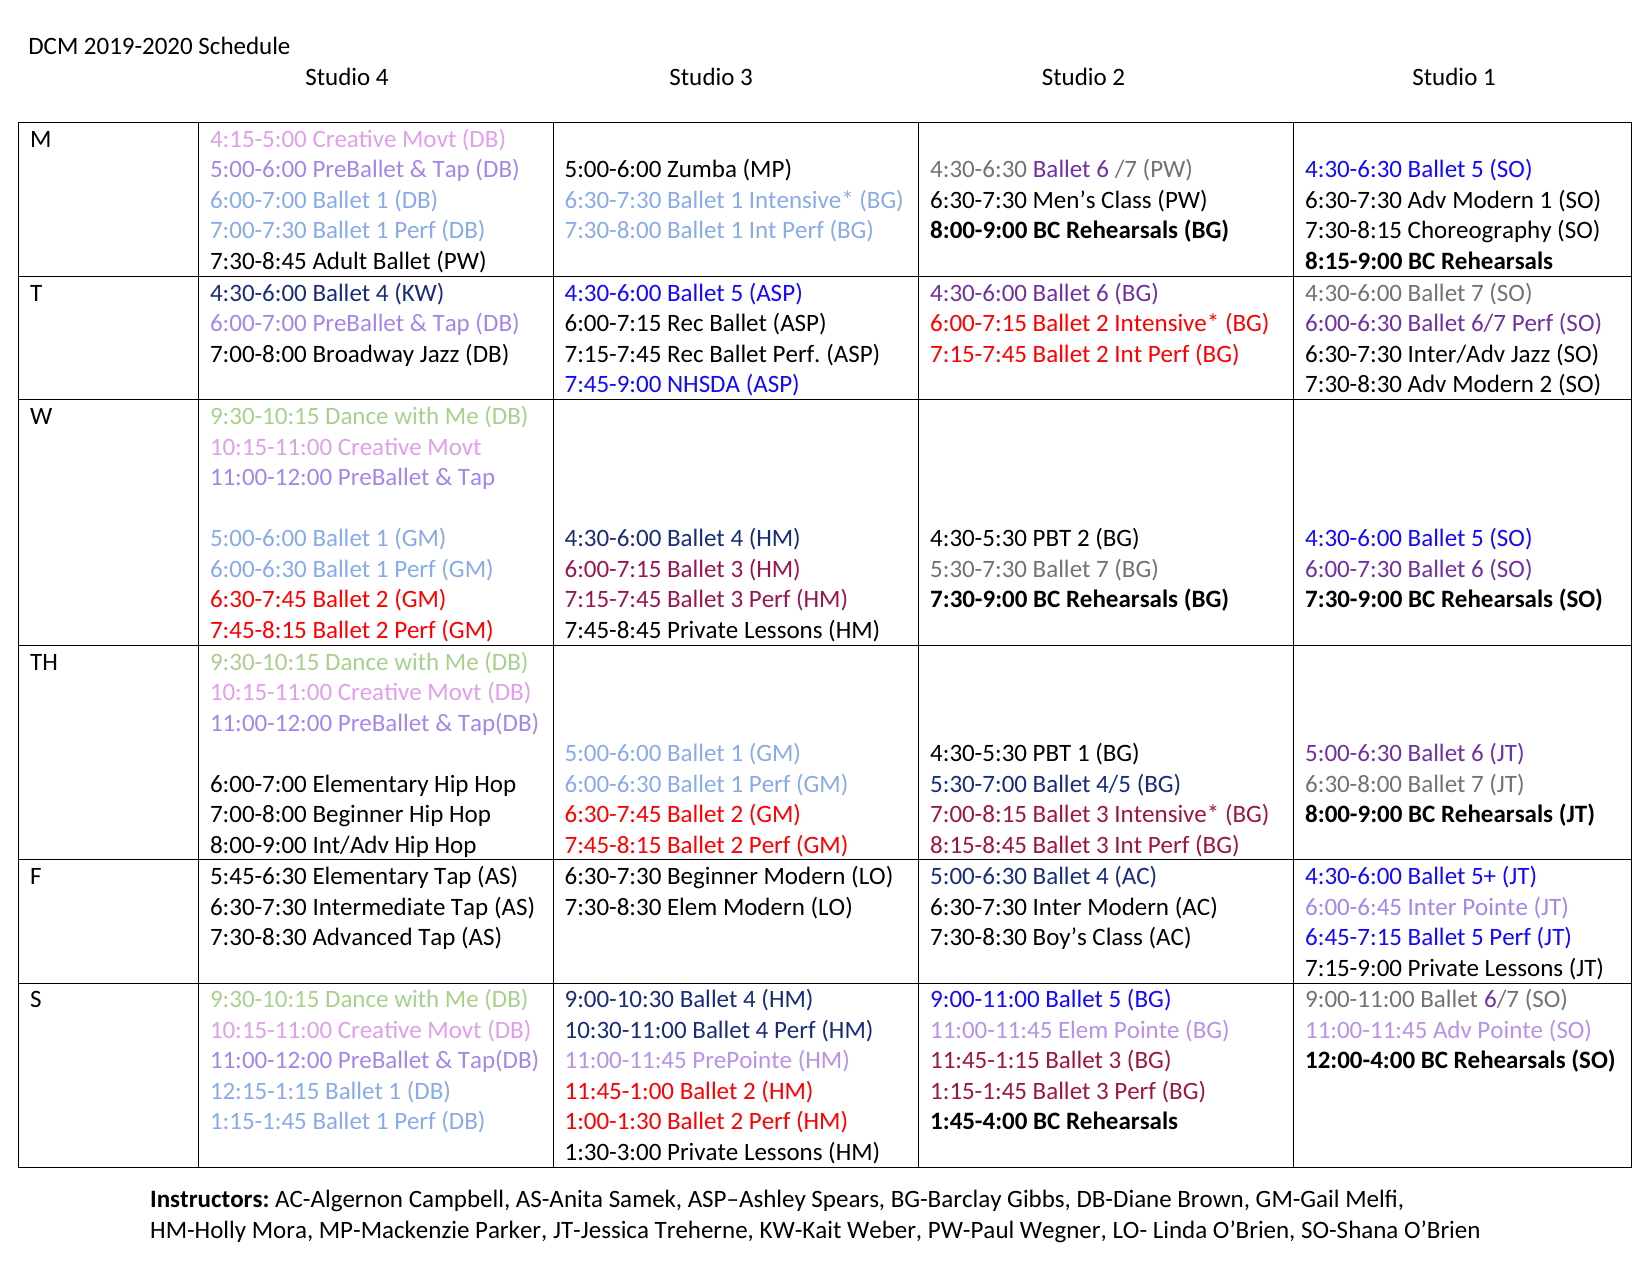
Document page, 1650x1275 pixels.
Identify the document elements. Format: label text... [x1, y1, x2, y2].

table_cell 4:30-6:00 Ballet 5 (SO) 6:00-7:30 Ballet 6 (SO) 7:30-9:00 BC Rehearsals (SO) [1294, 400, 1631, 644]
table_header 4:30-6:30 Ballet 5 (SO) 6:30-7:30 Adv Modern 1 (SO) 7:30-8:15 Choreography (SO) 8:15-9:00 BC Rehearsals [1294, 123, 1631, 276]
table_cell 9:00-11:00 Ballet 6/7 (SO) 11:00-11:45 Adv Pointe (SO) 12:00-4:00 BC Rehearsals (SO) [1294, 984, 1631, 1167]
table_cell 4:30-6:00 Ballet 4 (HM) 6:00-7:15 Ballet 3 (HM) 7:15-7:45 Ballet 3 Perf (HM) 7:45-8:45 Private Lessons (HM) [554, 400, 918, 644]
table_cell F [19, 860, 198, 982]
table_cell 4:30-6:00 Ballet 7 (SO) 6:00-6:30 Ballet 6/7 Perf (SO) 6:30-7:30 Inter/Adv Jazz (SO) 7:30-8:30 Adv Modern 2 (SO) [1294, 277, 1631, 399]
table_cell 4:30-6:00 Ballet 5+ (JT) 6:00-6:45 Inter Pointe (JT) 6:45-7:15 Ballet 5 Perf (JT) 7:15-9:00 Private Lessons (JT) [1294, 860, 1631, 982]
table_cell W [19, 400, 198, 644]
table_cell 4:30-5:30 PBT 1 (BG) 5:30-7:00 Ballet 4/5 (BG) 7:00-8:15 Ballet 3 Intensive* (BG) 8:15-8:45 Ballet 3 Int Perf (BG) [919, 646, 1293, 859]
table_header 4:30-6:30 Ballet 6 /7 (PW) 6:30-7:30 Men’s Class (PW) 8:00-9:00 BC Rehearsals (BG) [919, 123, 1293, 276]
table_cell 9:30-10:15 Dance with Me (DB) 10:15-11:00 Creative Movt (DB) 11:00-12:00 PreBallet & Tap(DB) 6:00-7:00 Elementary Hip Hop 7:00-8:00 Beginner Hip Hop 8:00-9:00 Int/Adv Hip Hop [199, 646, 553, 859]
table_cell 4:30-6:00 Ballet 5 (ASP) 6:00-7:15 Rec Ballet (ASP) 7:15-7:45 Rec Ballet Perf. (ASP) 7:45-9:00 NHSDA (ASP) [554, 277, 918, 399]
table_cell 4:30-6:00 Ballet 6 (BG) 6:00-7:15 Ballet 2 Intensive* (BG) 7:15-7:45 Ballet 2 Int Perf (BG) [919, 277, 1293, 399]
table_cell 4:30-6:00 Ballet 4 (KW) 6:00-7:00 PreBallet & Tap (DB) 7:00-8:00 Broadway Jazz (DB) [199, 277, 553, 399]
table_header M [19, 123, 198, 276]
table_cell 4:30-5:30 PBT 2 (BG) 5:30-7:30 Ballet 7 (BG) 7:30-9:00 BC Rehearsals (BG) [919, 400, 1293, 644]
table_cell T [19, 277, 198, 399]
table_cell 5:45-6:30 Elementary Tap (AS) 6:30-7:30 Intermediate Tap (AS) 7:30-8:30 Advanced Tap (AS) [199, 860, 553, 982]
table_cell 9:00-10:30 Ballet 4 (HM) 10:30-11:00 Ballet 4 Perf (HM) 11:00-11:45 PrePointe (HM) 11:45-1:00 Ballet 2 (HM) 1:00-1:30 Ballet 2 Perf (HM) 1:30-3:00 Private Lessons (HM) [554, 984, 918, 1167]
table_cell 9:30-10:15 Dance with Me (DB) 10:15-11:00 Creative Movt (DB) 11:00-12:00 PreBallet & Tap(DB) 12:15-1:15 Ballet 1 (DB) 1:15-1:45 Ballet 1 Perf (DB) [199, 984, 553, 1167]
table_header 5:00-6:00 Zumba (MP) 6:30-7:30 Ballet 1 Intensive* (BG) 7:30-8:00 Ballet 1 Int Perf (BG) [554, 123, 918, 276]
table_header 4:15-5:00 Creative Movt (DB) 5:00-6:00 PreBallet & Tap (DB) 6:00-7:00 Ballet 1 (DB) 7:00-7:30 Ballet 1 Perf (DB) 7:30-8:45 Adult Ballet (PW) [199, 123, 553, 276]
table_cell TH [19, 646, 198, 859]
table_cell 5:00-6:30 Ballet 4 (AC) 6:30-7:30 Inter Modern (AC) 7:30-8:30 Boy’s Class (AC) [919, 860, 1293, 982]
table_cell S [19, 984, 198, 1167]
table_cell 5:00-6:00 Ballet 1 (GM) 6:00-6:30 Ballet 1 Perf (GM) 6:30-7:45 Ballet 2 (GM) 7:45-8:15 Ballet 2 Perf (GM) [554, 646, 918, 859]
table_cell 9:30-10:15 Dance with Me (DB) 10:15-11:00 Creative Movt 11:00-12:00 PreBallet & Tap 5:00-6:00 Ballet 1 (GM) 6:00-6:30 Ballet 1 Perf (GM) 6:30-7:45 Ballet 2 (GM) 7:45-8:15 Ballet 2 Perf (GM) [199, 400, 553, 644]
table_cell 6:30-7:30 Beginner Modern (LO) 7:30-8:30 Elem Modern (LO) [554, 860, 918, 982]
table_cell 5:00-6:30 Ballet 6 (JT) 6:30-8:00 Ballet 7 (JT) 8:00-9:00 BC Rehearsals (JT) [1294, 646, 1631, 859]
table_cell 9:00-11:00 Ballet 5 (BG) 11:00-11:45 Elem Pointe (BG) 11:45-1:15 Ballet 3 (BG) 1:15-1:45 Ballet 3 Perf (BG) 1:45-4:00 BC Rehearsals [919, 984, 1293, 1167]
